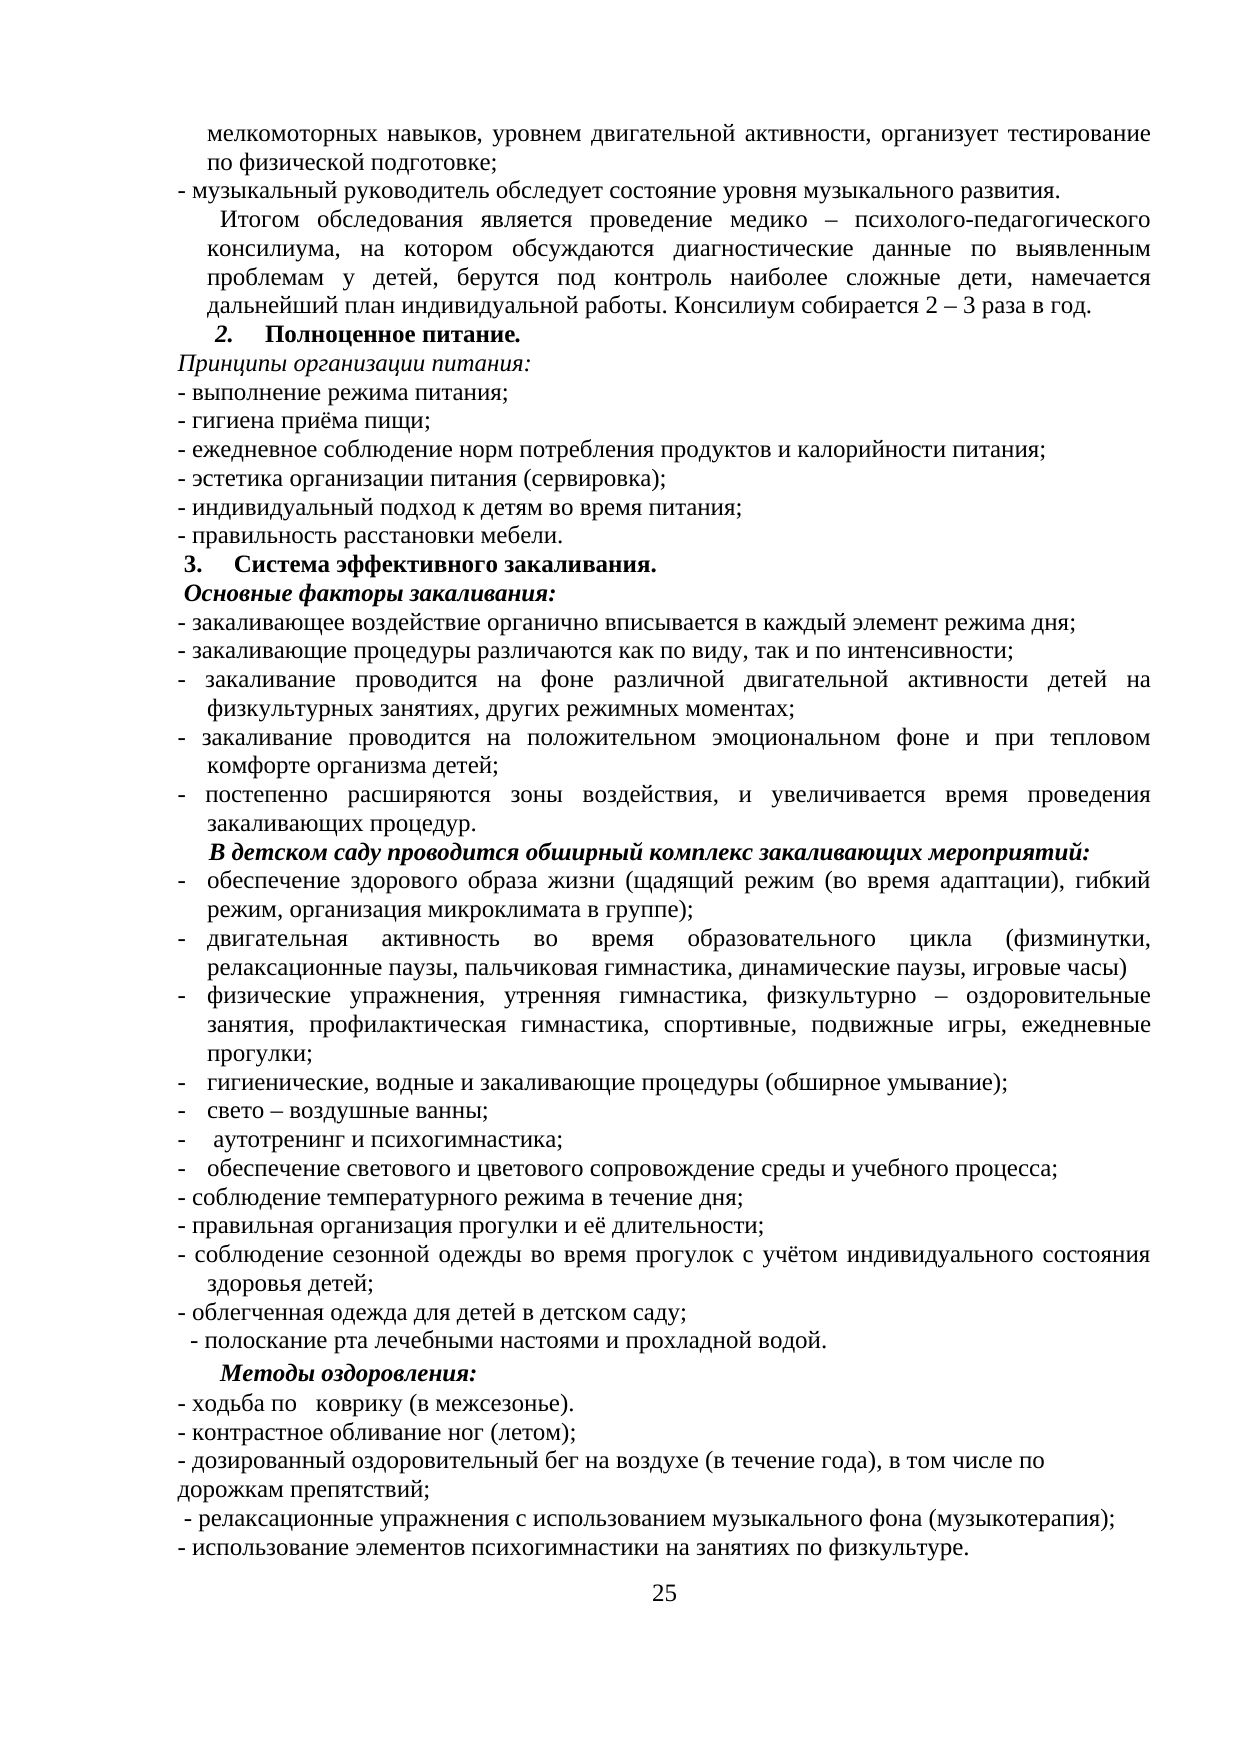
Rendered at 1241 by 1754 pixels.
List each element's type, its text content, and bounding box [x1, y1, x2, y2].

text Основные факторы закаливания: [177, 578, 1152, 607]
text - ежедневное соблюдение норм потребления продуктов и калорийности питания; [177, 434, 1152, 463]
text - дозированный оздоровительный бег на воздухе (в течение года), в том числе по дорожкам препятствий; [177, 1445, 1152, 1503]
list гигиенические, водные и закаливающие процедуры (обширное умывание); [177, 1067, 1152, 1096]
text - соблюдение температурного режима в течение дня; [177, 1182, 1152, 1211]
text - ходьба по коврику (в межсезонье). [177, 1388, 1152, 1417]
text 2. Полноценное питание. [177, 319, 1152, 348]
text - музыкальный руководитель обследует состояние уровня музыкального развития. [177, 176, 1152, 204]
list двигательная активность во время образовательного цикла (физминутки, релаксационные паузы, пальчиковая гимнастика, динамические паузы, игровые часы) [177, 923, 1152, 981]
list физические упражнения, утренняя гимнастика, физкультурно – оздоровительные занятия, профилактическая гимнастика, спортивные, подвижные игры, ежедневные прогулки; [177, 981, 1152, 1067]
text - закаливание проводится на фоне различной двигательной активности детей на физкультурных занятиях, других режимных моментах; [177, 664, 1152, 722]
text В детском саду проводится обширный комплекс закаливающих мероприятий: [177, 837, 1152, 866]
text - полоскание рта лечебными настоями и прохладной водой. [177, 1326, 1152, 1354]
text - закаливающее воздействие органично вписывается в каждый элемент режима дня; [177, 607, 1152, 636]
text - закаливание проводится на положительном эмоциональном фоне и при тепловом комфорте организма детей; [177, 722, 1152, 779]
text Итогом обследования является проведение медико – психолого-педагогического консилиума, на котором обсуждаются диагностические данные по выявленным проблемам у детей, берутся под контроль наиболее сложные дети, намечается дальнейший план индивидуальной работы. Консилиум собирается 2 – 3 раза в год. [177, 204, 1152, 319]
text - облегченная одежда для детей в детском саду; [177, 1297, 1152, 1326]
list аутотренинг и психогимнастика; [177, 1124, 1152, 1153]
list обеспечение светового и цветового сопровождение среды и учебного процесса; [177, 1153, 1152, 1182]
text - выполнение режима питания; [177, 377, 1152, 406]
text Методы оздоровления: [177, 1354, 1152, 1388]
text - индивидуальный подход к детям во время питания; [177, 492, 1152, 521]
text Принципы организации питания: [177, 348, 1152, 377]
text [177, 118, 1152, 176]
text - эстетика организации питания (сервировка); [177, 463, 1152, 492]
list обеспечение здорового образа жизни (щадящий режим (во время адаптации), гибкий режим, организация микроклимата в группе); [177, 866, 1152, 923]
list свето – воздушные ванны; [177, 1096, 1152, 1124]
text - релаксационные упражнения с использованием музыкального фона (музыкотерапия); - использование элементов психогимнастики на занятиях по физкультуре. [177, 1503, 1152, 1560]
text - соблюдение сезонной одежды во время прогулок с учётом индивидуального состояния здоровья детей; [177, 1239, 1152, 1297]
text - закаливающие процедуры различаются как по виду, так и по интенсивности; [177, 636, 1152, 664]
text - гигиена приёма пищи; [177, 406, 1152, 434]
text - контрастное обливание ног (летом); [177, 1417, 1152, 1445]
text - постепенно расширяются зоны воздействия, и увеличивается время проведения закаливающих процедур. [177, 779, 1152, 837]
text - правильная организация прогулки и её длительности; [177, 1211, 1152, 1239]
text - правильность расстановки мебели. [177, 521, 1152, 549]
text 3. Система эффективного закаливания. [177, 549, 1152, 578]
